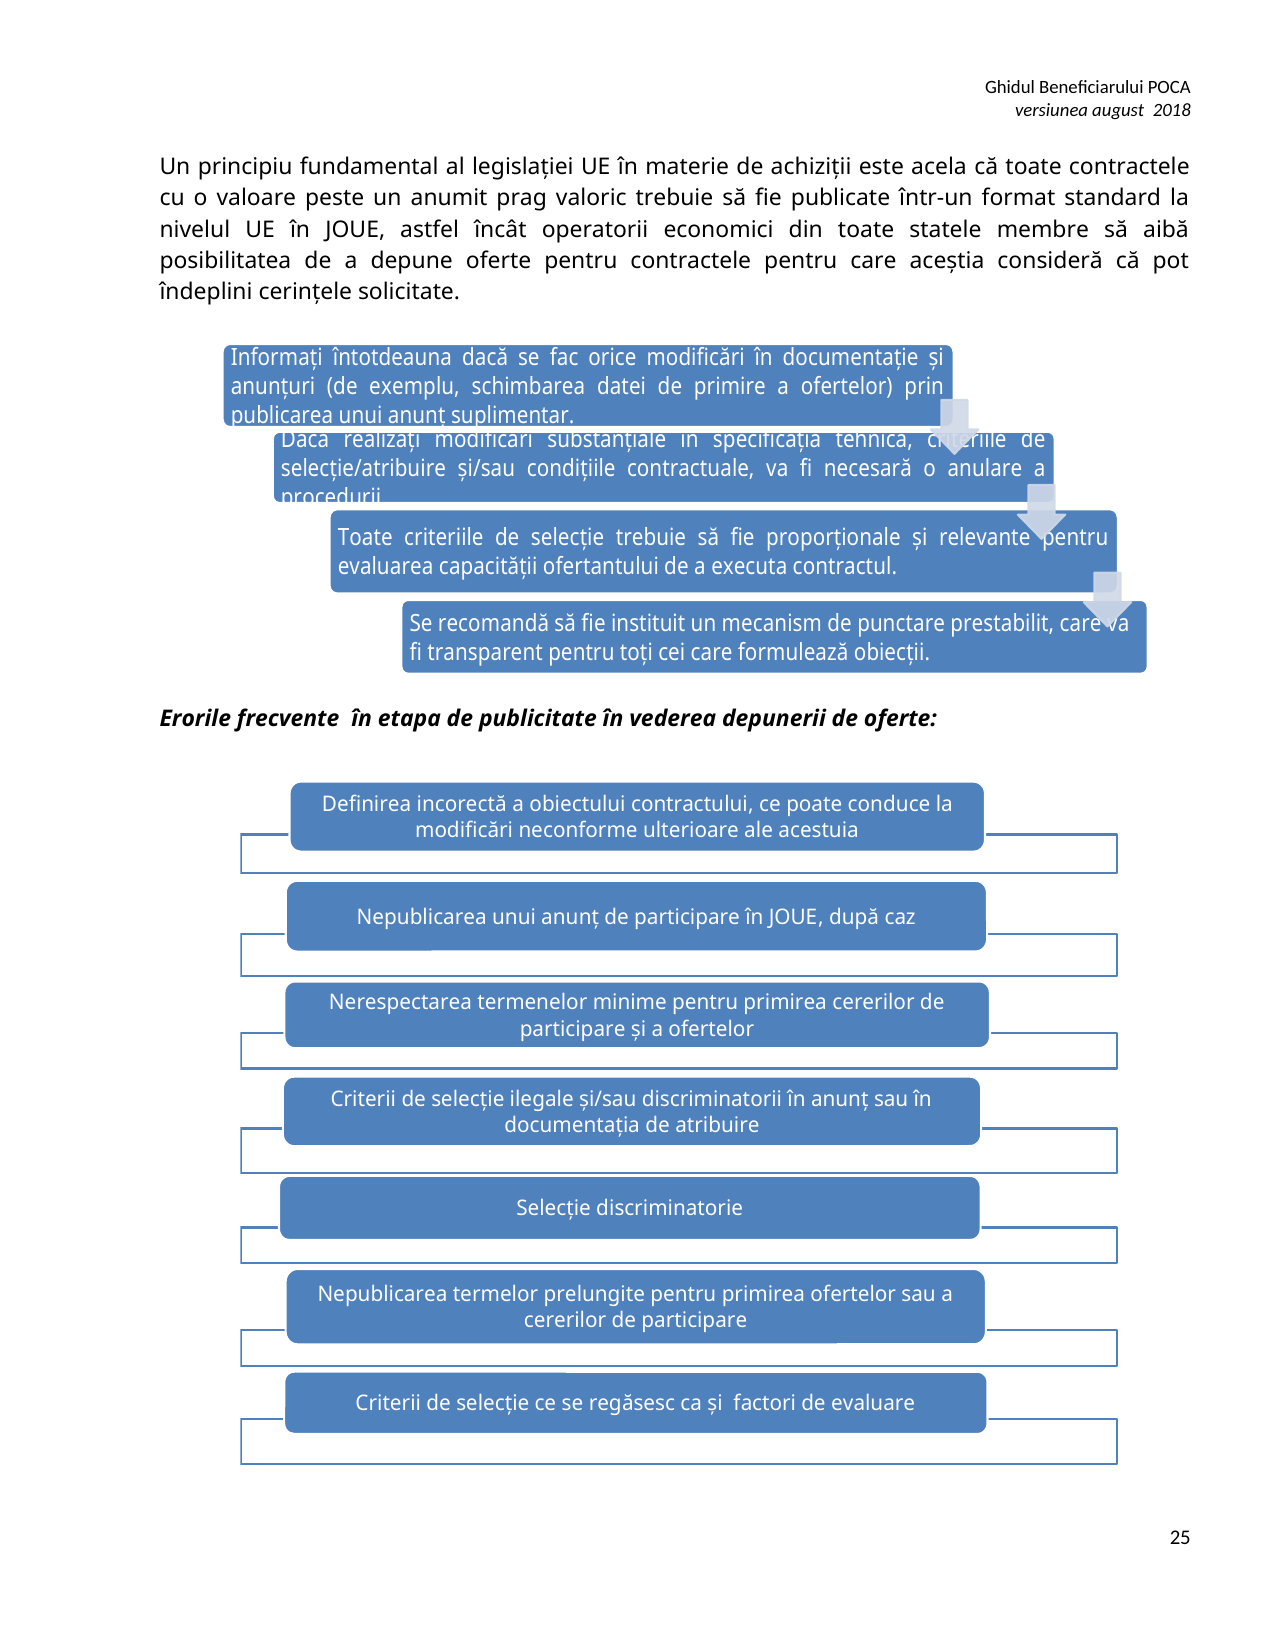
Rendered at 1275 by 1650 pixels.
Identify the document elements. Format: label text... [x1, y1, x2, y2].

text Un principiu fundamental al legislației UE în materie de achiziții este acela că toate contractele cu o valoare peste un anumit prag valoric trebuie să fie publicate într-un format standard la nivelul UE în JOUE, astfel încât operatorii economici din toate statele membre să aibă posibilitatea de a depune oferte pentru contractele pentru care aceștia consideră că pot îndeplini cerințele solicitate. [159, 150, 1191, 306]
text Erorile frecvente în etapa de publicitate în vederea depunerii de oferte: [159, 702, 1191, 733]
